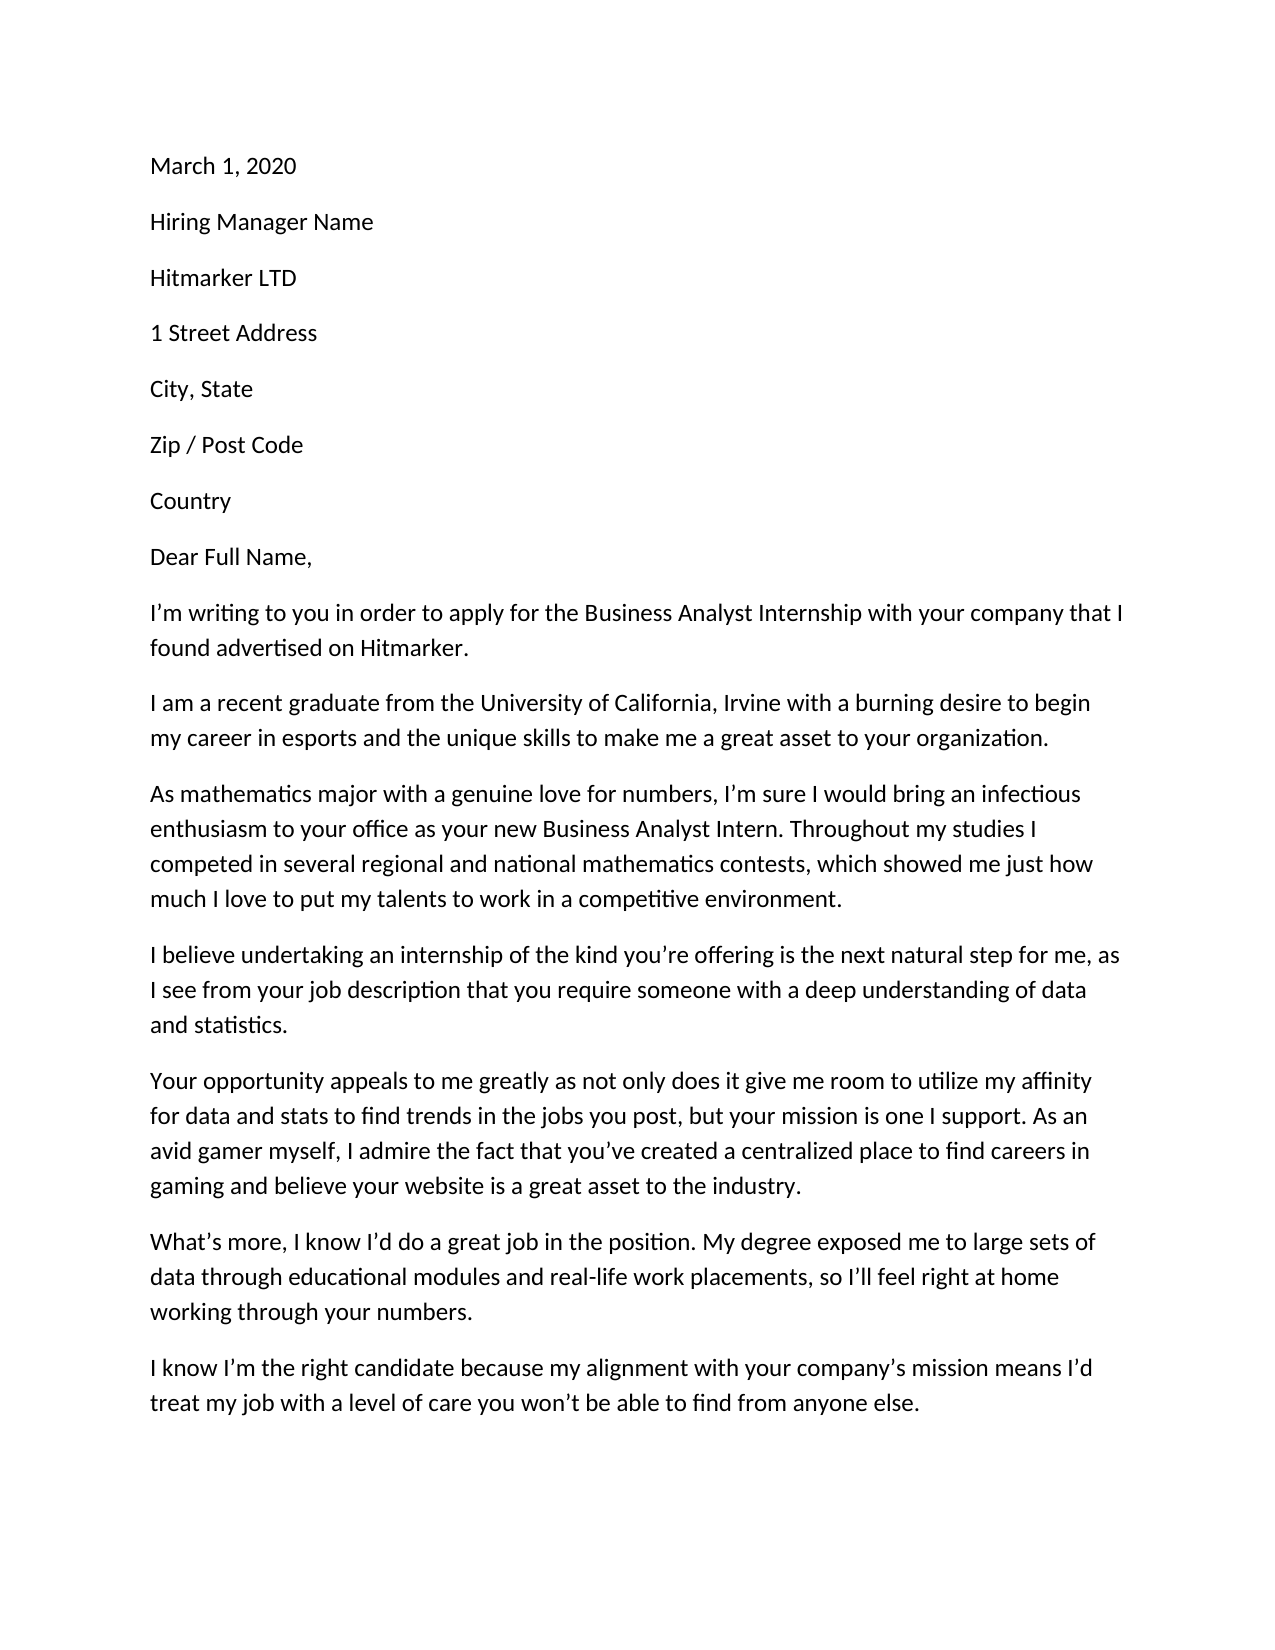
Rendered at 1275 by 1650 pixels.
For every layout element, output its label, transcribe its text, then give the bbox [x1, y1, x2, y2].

text I’m writing to you in order to apply for the Business Analyst Internship with your company that I found advertised on Hitmarker. [150, 597, 1125, 662]
text Dear Full Name, [150, 541, 1125, 571]
text 1 Street Address [150, 317, 1125, 348]
text Your opportunity appeals to me greatly as not only does it give me room to utilize my affinity for data and stats to find trends in the jobs you post, but your mission is one I support. As an avid gamer myself, I admire the fact that you’ve created a centralized place to find careers in gaming and believe your website is a great asset to the industry. [150, 1065, 1125, 1201]
text Hitmarker LTD [150, 262, 1125, 292]
text I am a recent graduate from the University of California, Irvine with a burning desire to begin my career in esports and the unique skills to make me a great asset to your organization. [150, 687, 1125, 753]
text Country [150, 485, 1125, 516]
text Hiring Manager Name [150, 206, 1125, 236]
text As mathematics major with a genuine love for numbers, I’m sure I would bring an infectious enthusiasm to your office as your new Business Analyst Intern. Throughout my studies I competed in several regional and national mathematics contests, which showed me just how much I love to put my talents to work in a competitive environment. [150, 778, 1125, 914]
text March 1, 2020 [150, 150, 1125, 181]
text City, State [150, 373, 1125, 404]
text Zip / Post Code [150, 429, 1125, 460]
text I believe undertaking an internship of the kind you’re offering is the next natural step for me, as I see from your job description that you require someone with a deep understanding of data and statistics. [150, 939, 1125, 1040]
text I know I’m the right candidate because my alignment with your company’s mission means I’d treat my job with a level of care you won’t be able to find from anyone else. [150, 1352, 1125, 1417]
text What’s more, I know I’d do a great job in the position. My degree exposed me to large sets of data through educational modules and real-life work placements, so I’ll feel right at home working through your numbers. [150, 1226, 1125, 1326]
